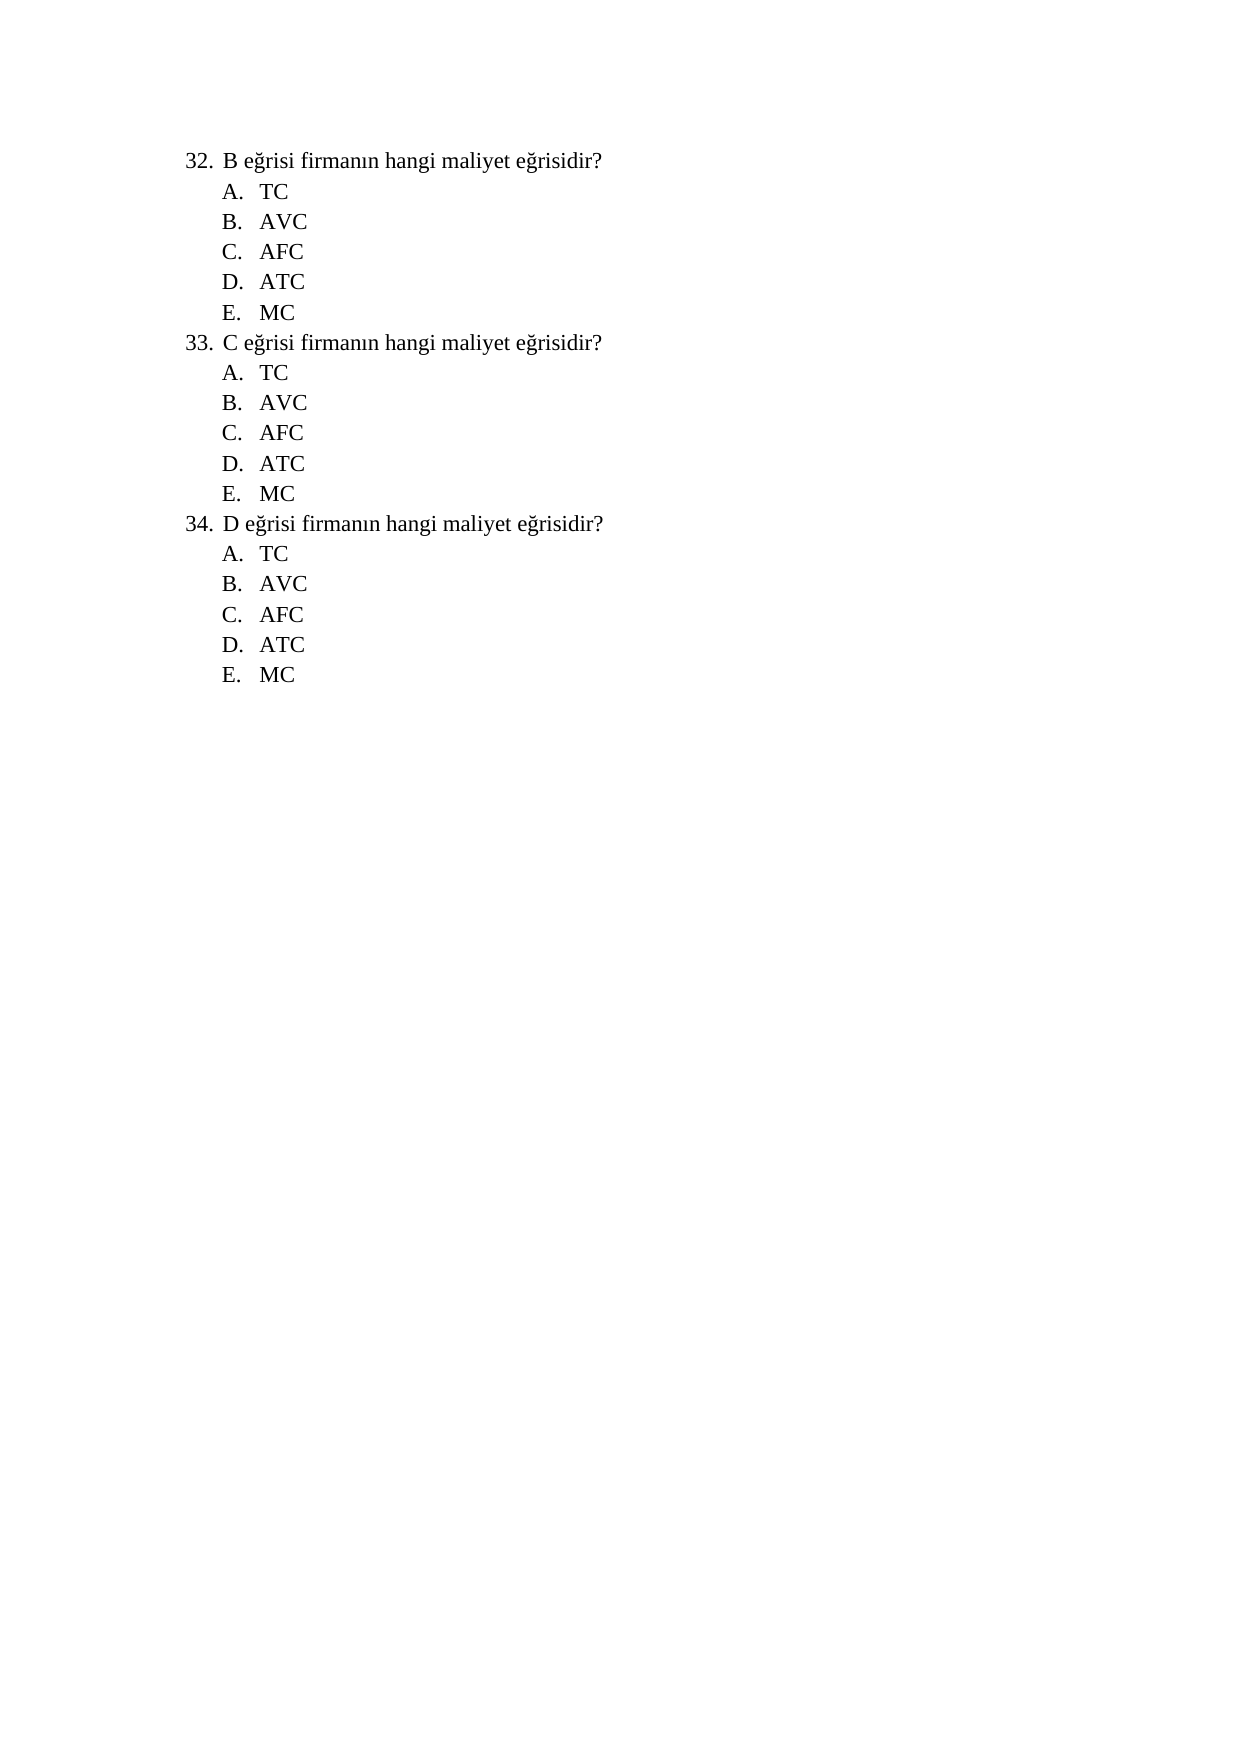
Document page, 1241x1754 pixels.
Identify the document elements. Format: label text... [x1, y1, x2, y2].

list AVC [222, 208, 1093, 234]
list MC [222, 480, 1093, 506]
list AVC [222, 389, 1093, 416]
list D eğrisi firmanın hangi maliyet eğrisidir? [185, 510, 1093, 536]
list AFC [222, 601, 1093, 627]
list MC [222, 661, 1093, 687]
list MC [222, 299, 1093, 325]
list TC [222, 178, 1093, 204]
list AFC [222, 238, 1093, 264]
list ATC [222, 631, 1093, 657]
list B eğrisi firmanın hangi maliyet eğrisidir? [185, 148, 1093, 174]
list AVC [222, 571, 1093, 597]
list AFC [222, 419, 1093, 446]
list TC [222, 359, 1093, 385]
list ATC [222, 268, 1093, 295]
list C eğrisi firmanın hangi maliyet eğrisidir? [185, 329, 1093, 355]
list TC [222, 540, 1093, 567]
list ATC [222, 450, 1093, 476]
